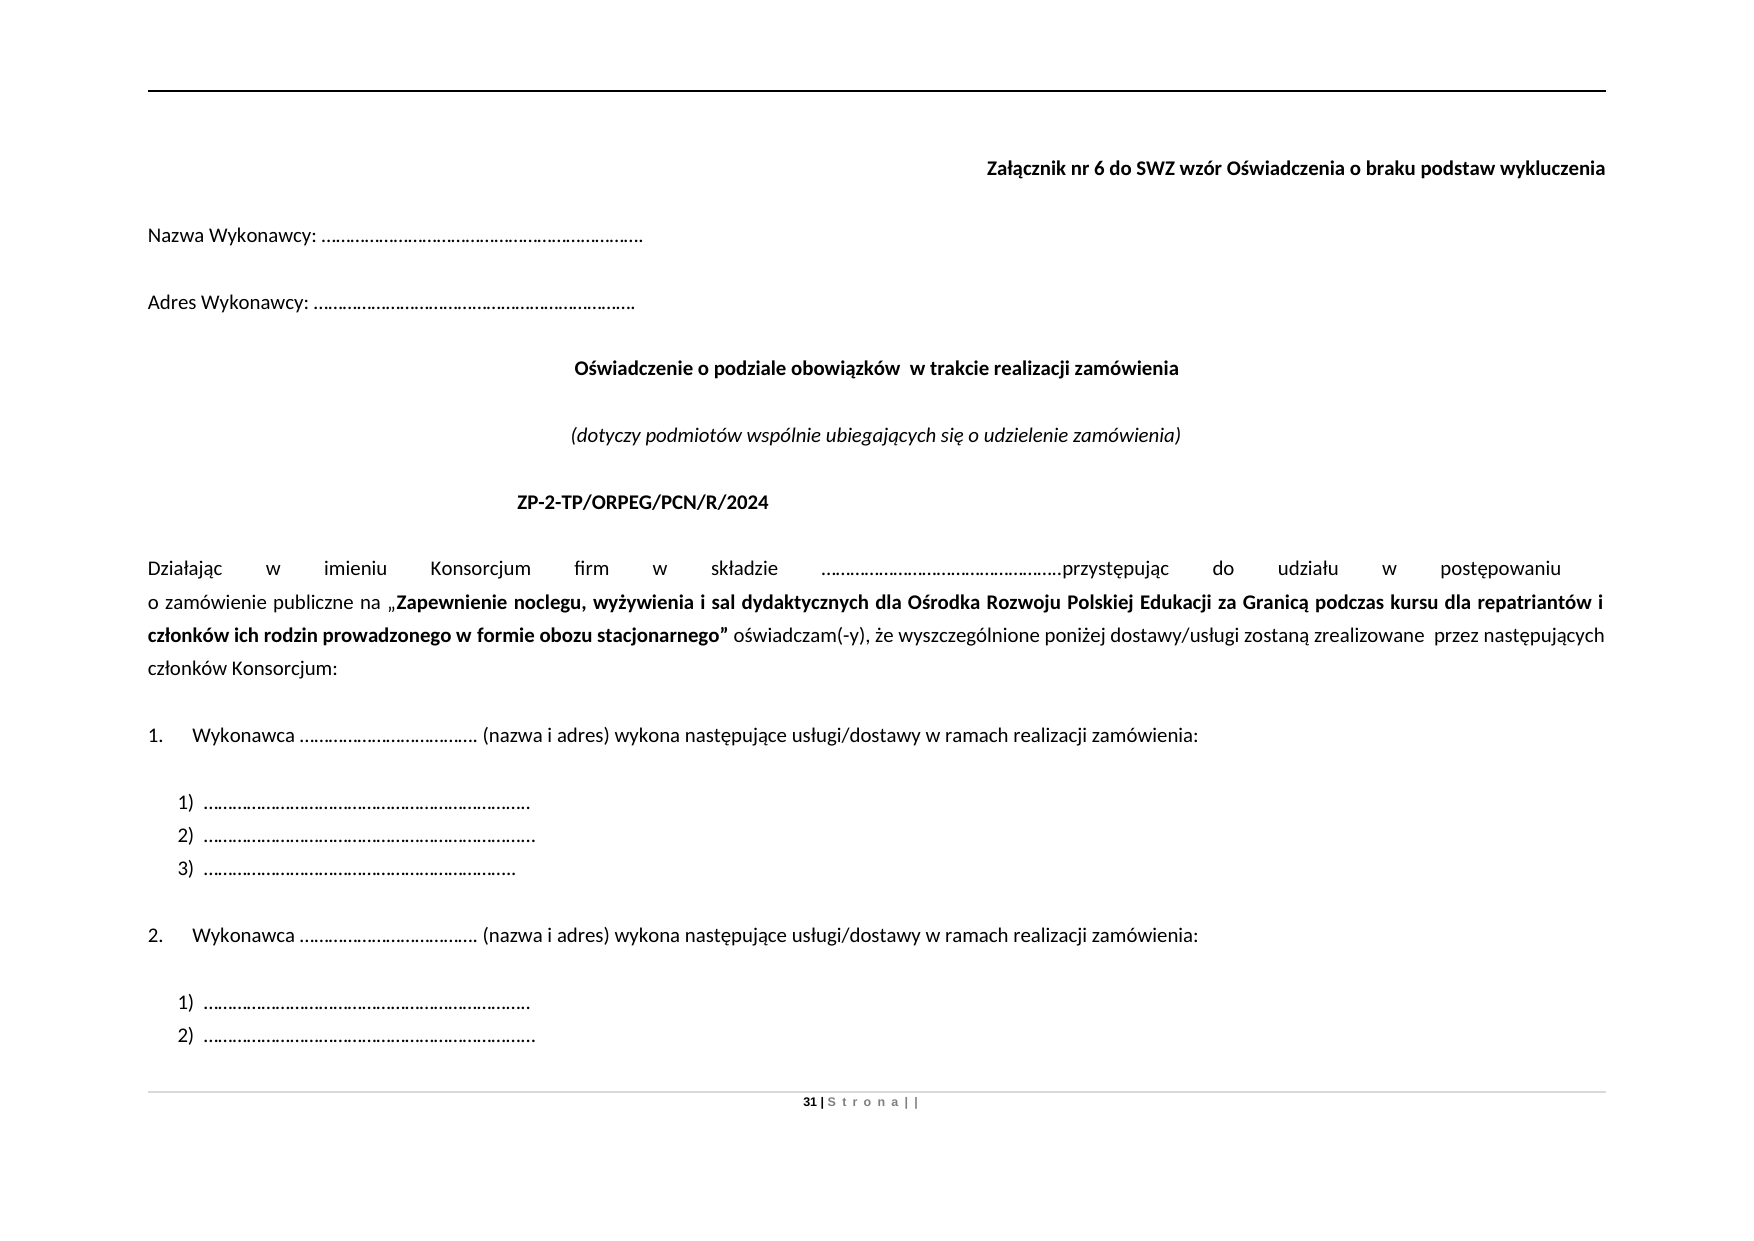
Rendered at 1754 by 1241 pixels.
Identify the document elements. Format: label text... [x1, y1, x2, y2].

list ………………………………………………………….. [177, 781, 1606, 814]
text Adres Wykonawcy: …………………………………………………………. [148, 281, 1606, 314]
text Załącznik nr 6 do SWZ wzór Oświadczenia o braku podstaw wykluczenia [148, 148, 1606, 181]
text Nazwa Wykonawcy: …………………………………………………………. [148, 214, 1606, 248]
text Oświadczenie o podziale obowiązków w trakcie realizacji zamówienia [148, 348, 1606, 381]
text ZP-2-TP/ORPEG/PCN/R/2024 [443, 481, 1606, 514]
text (dotyczy podmiotów wspólnie ubiegających się o udzielenie zamówienia) [148, 414, 1606, 448]
text Działając w imieniu Konsorcjum firm w składzie …………………………………………..przystępując do udziału w postępowaniu o zamówienie publiczne na „Zapewnienie noclegu, wyżywienia i sal dydaktycznych dla Ośrodka Rozwoju Polskiej Edukacji za Granicą podczas kursu dla repatriantów i członków ich rodzin prowadzonego w formie obozu stacjonarnego” oświadczam(-y), że wyszczególnione poniżej dostawy/usługi zostaną zrealizowane przez następujących członków Konsorcjum: [148, 548, 1606, 681]
list ……………………………………………………….. [177, 848, 1606, 881]
list …………………………………………………………... [177, 1014, 1606, 1048]
list ………………………………………………………….. [177, 981, 1606, 1014]
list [148, 914, 1606, 948]
list Wykonawca ………………………………. (nazwa i adres) wykona następujące usługi/dostawy w ramach realizacji zamówienia: [148, 714, 1606, 748]
list …………………………………………………………... [177, 814, 1606, 848]
